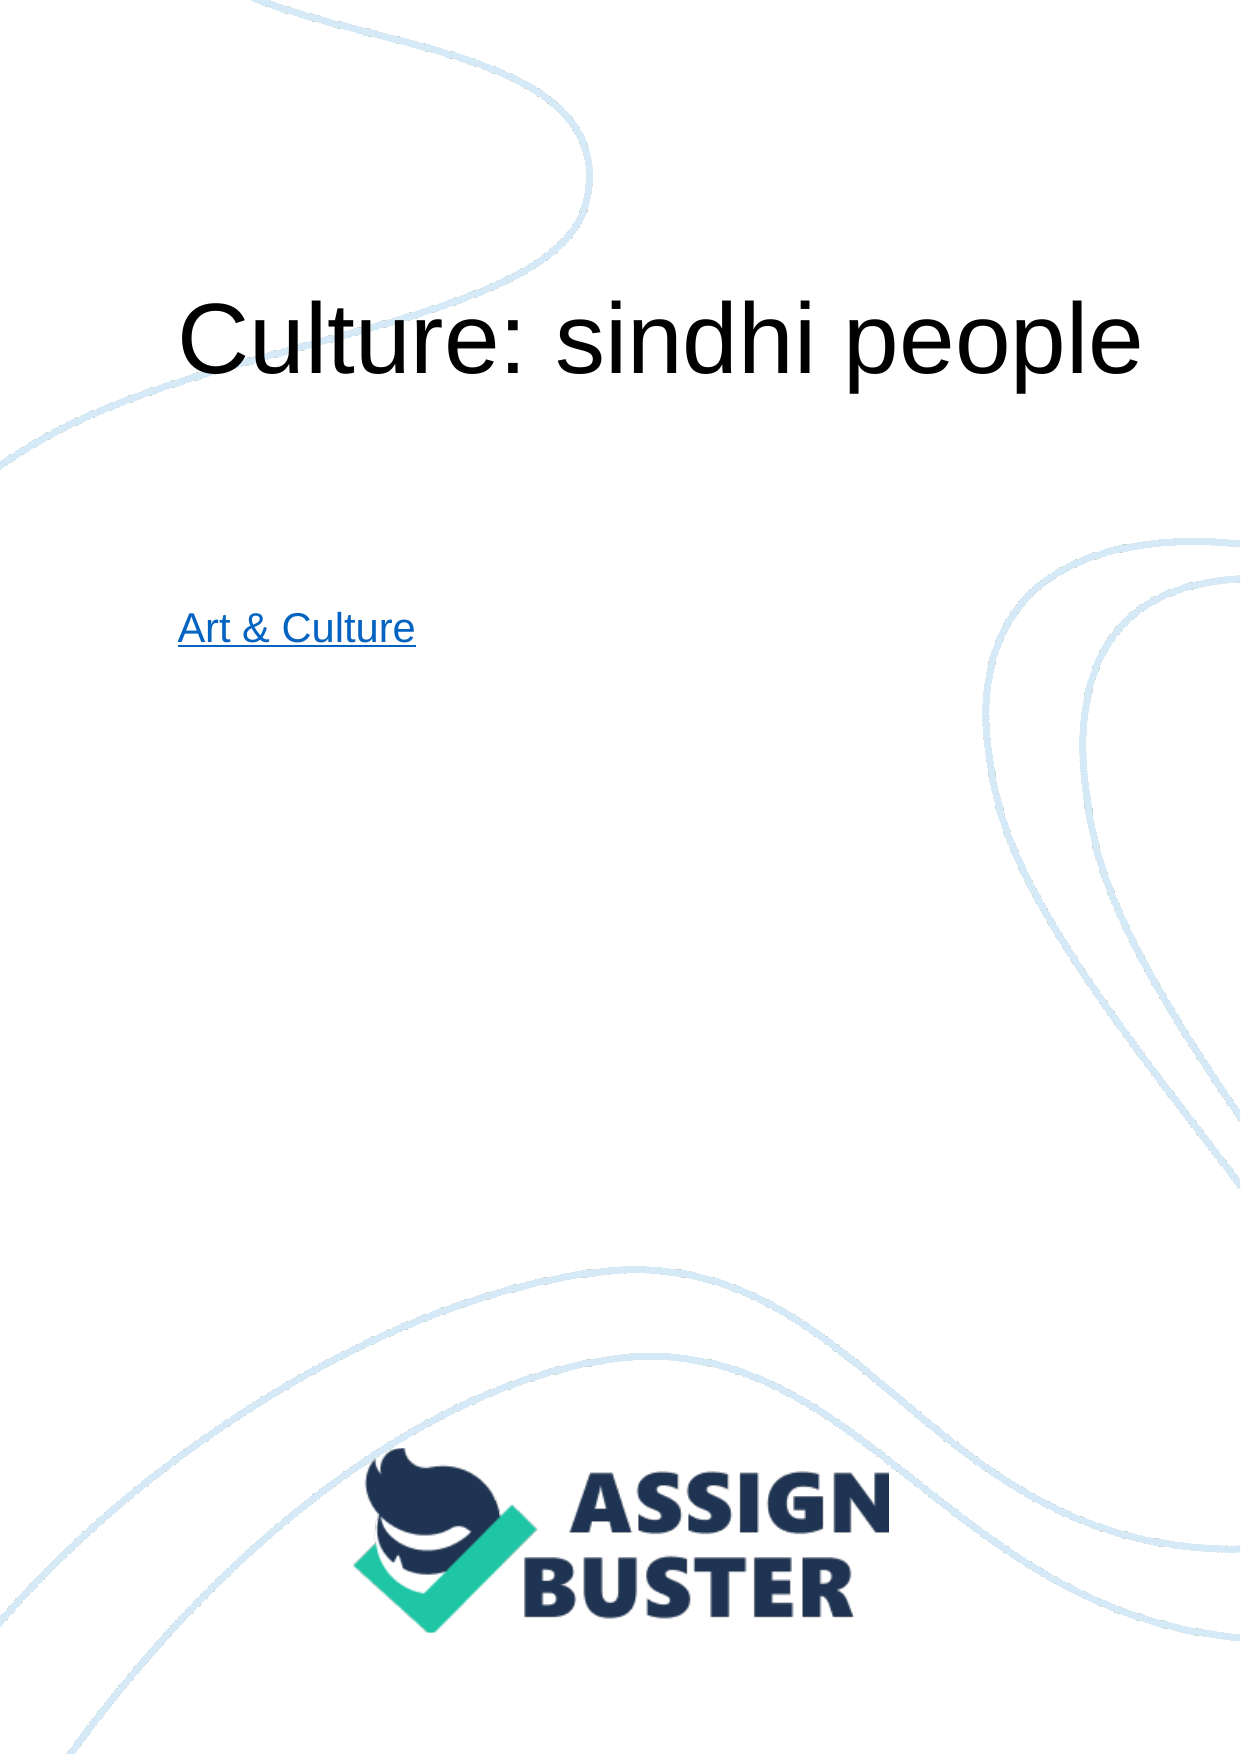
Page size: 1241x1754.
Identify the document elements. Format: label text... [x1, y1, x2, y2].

text Art & Culture [177, 604, 1152, 652]
subtitle Culture: sindhi people [177, 279, 1152, 394]
picture [0, 0, 1241, 1754]
